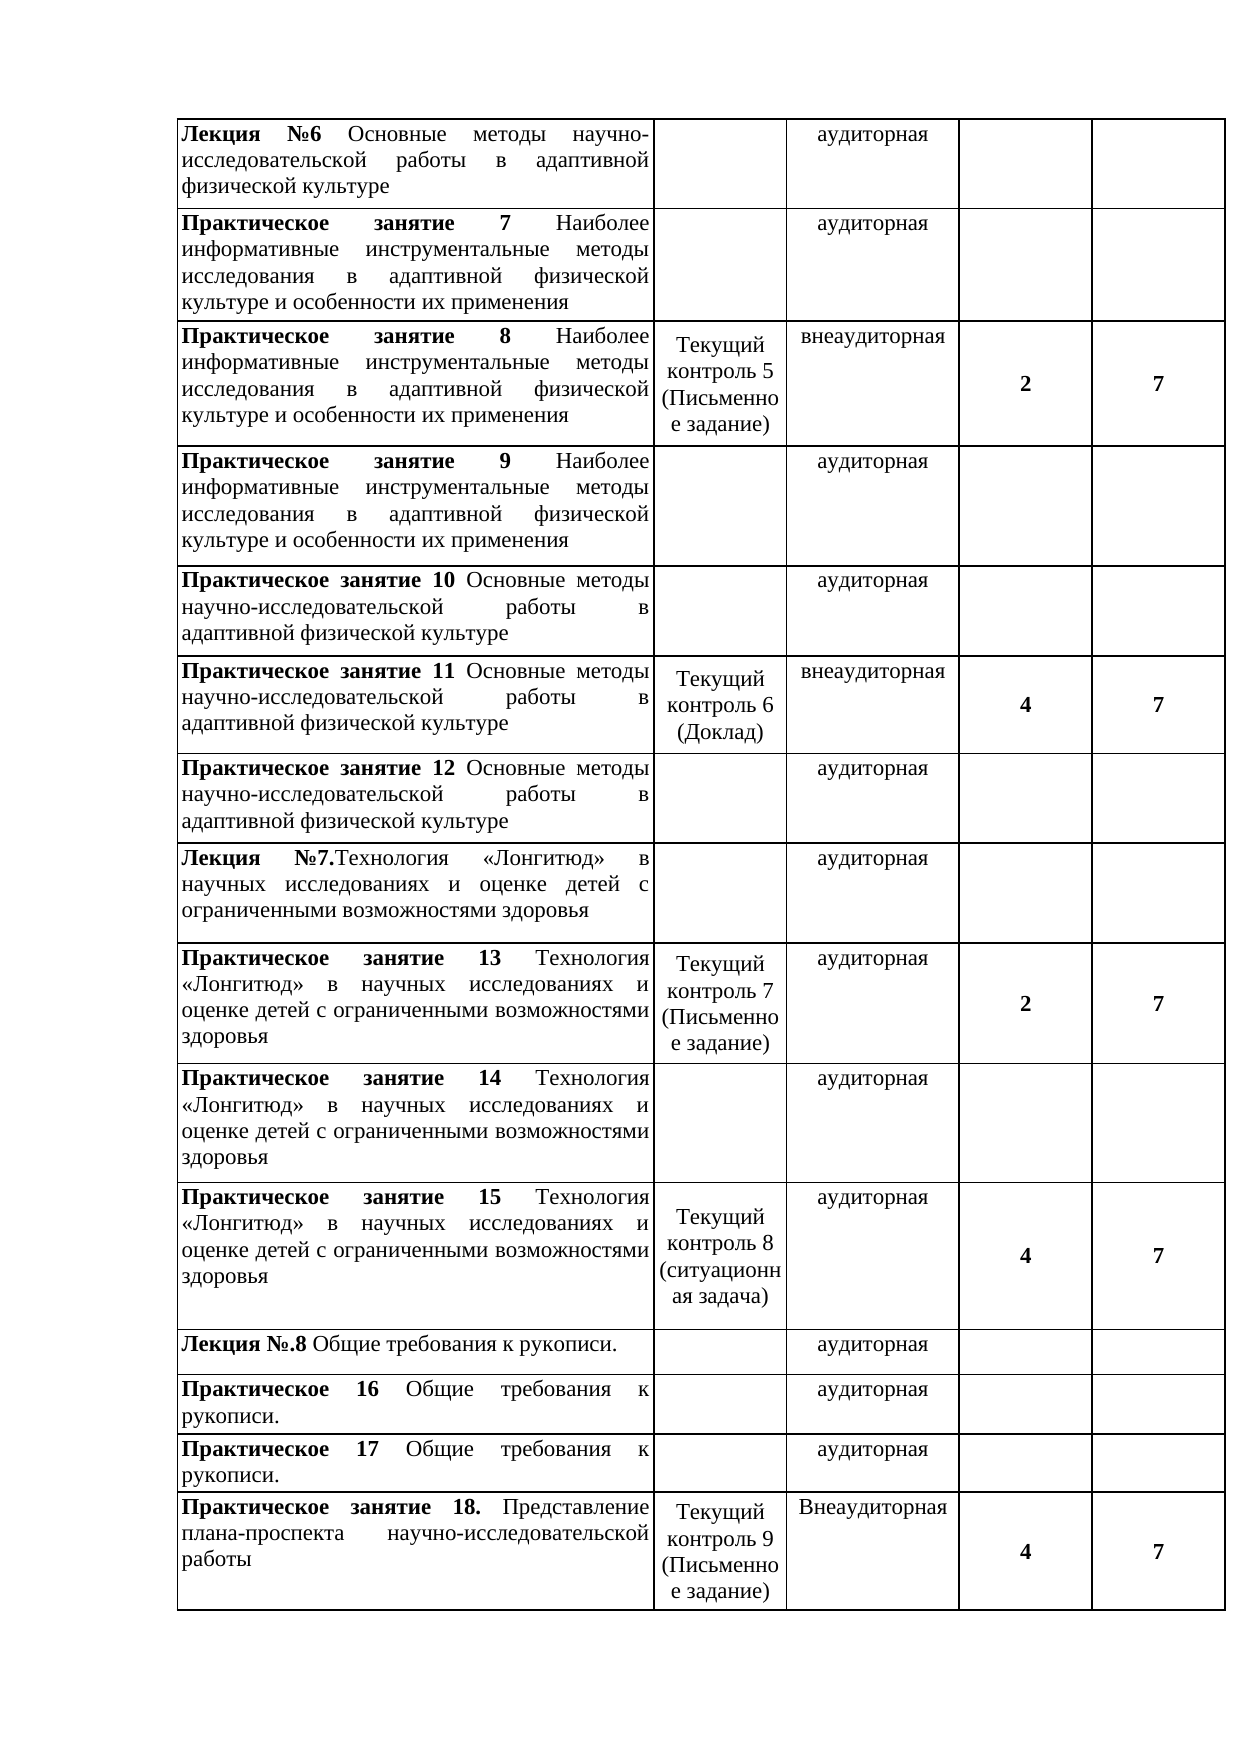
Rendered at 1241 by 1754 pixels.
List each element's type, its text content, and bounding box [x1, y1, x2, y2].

table_cell Практическое занятие 9 Наиболее информативные инструментальные методы исследования в адаптивной физической культуре и особенности их применения [178, 447, 653, 565]
table_cell аудиторная [787, 1064, 958, 1182]
table_cell аудиторная [787, 754, 958, 842]
table_cell 2 [960, 322, 1091, 445]
table_cell [960, 209, 1091, 320]
table_cell аудиторная [787, 1375, 958, 1433]
table_cell [960, 1330, 1091, 1374]
table_cell аудиторная [787, 447, 958, 565]
table_cell Практическое занятие 8 Наиболее информативные инструментальные методы исследования в адаптивной физической культуре и особенности их применения [178, 322, 653, 445]
table_cell [960, 1375, 1091, 1433]
table_cell аудиторная [787, 1183, 958, 1328]
table_cell Текущий контроль 9 (Письменное задание) [655, 1493, 786, 1609]
table_cell [1093, 1435, 1224, 1491]
table_cell Внеаудиторная [787, 1493, 958, 1609]
table_cell внеаудиторная [787, 657, 958, 752]
table_cell 7 [1093, 657, 1224, 752]
table_cell 7 [1093, 322, 1224, 445]
table_cell аудиторная [787, 567, 958, 655]
table_cell [960, 447, 1091, 565]
table_cell [960, 754, 1091, 842]
table_cell аудиторная [787, 944, 958, 1063]
table_cell [1093, 1330, 1224, 1374]
table_cell [960, 567, 1091, 655]
table_cell Лекция №6 Основные методы научно-исследовательской работы в адаптивной физической культуре [178, 120, 653, 207]
table_cell [1093, 844, 1224, 942]
table_cell Практическое занятие 13 Технология «Лонгитюд» в научных исследованиях и оценке детей с ограниченными возможностями здоровья [178, 944, 653, 1063]
table_cell Практическое занятие 15 Технология «Лонгитюд» в научных исследованиях и оценке детей с ограниченными возможностями здоровья [178, 1183, 653, 1328]
table_cell Практическое занятие 18. Представление плана-проспекта научно-исследовательской работы [178, 1493, 653, 1609]
table_cell [655, 1435, 786, 1491]
table_cell Практическое занятие 7 Наиболее информативные инструментальные методы исследования в адаптивной физической культуре и особенности их применения [178, 209, 653, 320]
table_cell [655, 209, 786, 320]
table_cell Практическое 16 Общие требования к рукописи. [178, 1375, 653, 1433]
table_cell [1093, 567, 1224, 655]
table_cell [1093, 754, 1224, 842]
table_cell [1093, 1064, 1224, 1182]
table_cell 7 [1093, 1183, 1224, 1328]
table_cell [655, 120, 786, 207]
table_cell аудиторная [787, 209, 958, 320]
table_cell внеаудиторная [787, 322, 958, 445]
table_cell Текущий контроль 5 (Письменное задание) [655, 322, 786, 445]
table_cell 4 [960, 1493, 1091, 1609]
table_cell [960, 844, 1091, 942]
table_cell Практическое занятие 11 Основные методы научно-исследовательской работы в адаптивной физической культуре [178, 657, 653, 752]
table_cell [655, 1064, 786, 1182]
table_cell [655, 447, 786, 565]
table_cell Практическое занятие 10 Основные методы научно-исследовательской работы в адаптивной физической культуре [178, 567, 653, 655]
table_cell Лекция №7.Технология «Лонгитюд» в научных исследованиях и оценке детей с ограниченными возможностями здоровья [178, 844, 653, 942]
table_cell [655, 754, 786, 842]
table_cell [960, 120, 1091, 207]
table_cell Лекция №.8 Общие требования к рукописи. [178, 1330, 653, 1374]
table_cell [655, 844, 786, 942]
table_cell [960, 1064, 1091, 1182]
table_cell 2 [960, 944, 1091, 1063]
table_cell [960, 1435, 1091, 1491]
table_cell 7 [1093, 1493, 1224, 1609]
table_cell Текущий контроль 6 (Доклад) [655, 657, 786, 752]
table_cell 4 [960, 657, 1091, 752]
table_cell [1093, 120, 1224, 207]
table_cell [1093, 209, 1224, 320]
table_cell [655, 567, 786, 655]
table_cell аудиторная [787, 1330, 958, 1374]
table_cell [655, 1330, 786, 1374]
table_cell 4 [960, 1183, 1091, 1328]
table_cell Практическое занятие 14 Технология «Лонгитюд» в научных исследованиях и оценке детей с ограниченными возможностями здоровья [178, 1064, 653, 1182]
table_cell 7 [1093, 944, 1224, 1063]
table_cell [1093, 447, 1224, 565]
table_cell аудиторная [787, 1435, 958, 1491]
table_cell Практическое 17 Общие требования к рукописи. [178, 1435, 653, 1491]
table_cell Текущий контроль 7 (Письменное задание) [655, 944, 786, 1063]
table_cell [1093, 1375, 1224, 1433]
table_cell Текущий контроль 8 (ситуационная задача) [655, 1183, 786, 1328]
table_cell аудиторная [787, 844, 958, 942]
table_cell Практическое занятие 12 Основные методы научно-исследовательской работы в адаптивной физической культуре [178, 754, 653, 842]
table_cell [655, 1375, 786, 1433]
table_cell аудиторная [787, 120, 958, 207]
